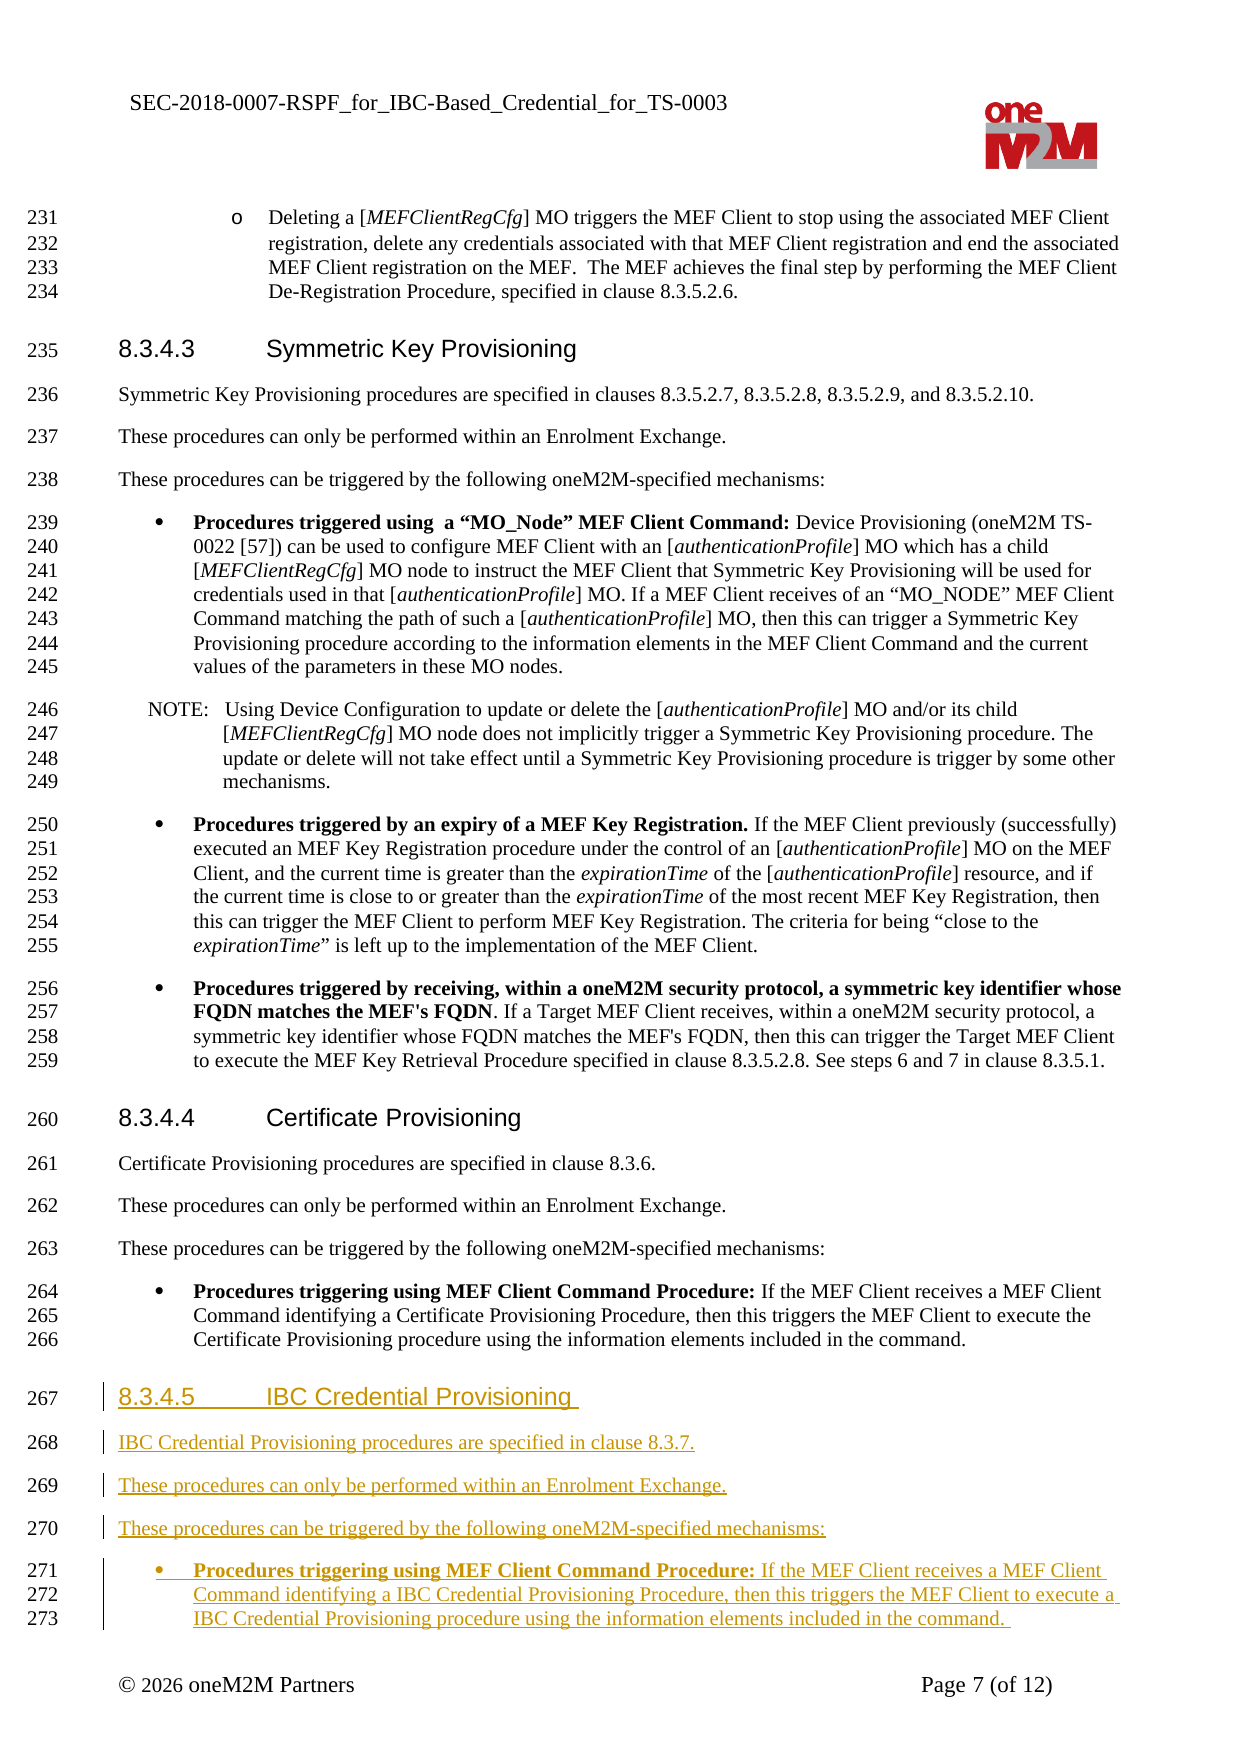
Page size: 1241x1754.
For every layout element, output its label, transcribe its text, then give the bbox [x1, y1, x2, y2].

list Procedures triggered by receiving, within a oneM2M security protocol, a symmetric key identifier whose FQDN matches the MEF's FQDN. If a Target MEF Client receives, within a oneM2M security protocol, a symmetric key identifier whose FQDN matches the MEF's FQDN, then this can trigger the Target MEF Client to execute the MEF Key Retrieval Procedure specified in clause 8.3.5.2.8. See steps 6 and 7 in clause 8.3.5.1. [156, 975, 1122, 1072]
picture [971, 88, 1111, 184]
text NOTE: Using Device Configuration to update or delete the [authenticationProfile] MO and/or its child [MEFClientRegCfg] MO node does not implicitly trigger a Symmetric Key Provisioning procedure. The update or delete will not take effect until a Symmetric Key Provisioning procedure is trigger by some other mechanisms. [148, 697, 1122, 793]
subtitle 8.3.4.3 Symmetric Key Provisioning [118, 334, 1122, 363]
list Procedures triggering using MEF Client Command Procedure: If the MEF Client receives a MEF Client Command identifying a Certificate Provisioning Procedure, then this triggers the MEF Client to execute the Certificate Provisioning procedure using the information elements included in the command. [156, 1279, 1122, 1351]
list Procedures triggered using a “MO_Node” MEF Client Command: Device Provisioning (oneM2M TS-0022 [57]) can be used to configure MEF Client with an [authenticationProfile] MO which has a child [MEFClientRegCfg] MO node to instruct the MEF Client that Symmetric Key Provisioning will be used for credentials used in that [authenticationProfile] MO. If a MEF Client receives of an “MO_NODE” MEF Client Command matching the path of such a [authenticationProfile] MO, then this can trigger a Symmetric Key Provisioning procedure according to the information elements in the MEF Client Command and the current values of the parameters in these MO nodes. [156, 510, 1122, 678]
text These procedures can be triggered by the following oneM2M-specified mechanisms: [118, 1236, 1122, 1260]
text These procedures can only be performed within an Enrolment Exchange. [118, 1193, 1122, 1217]
text These procedures can be triggered by the following oneM2M-specified mechanisms: [118, 467, 1122, 491]
text These procedures can only be performed within an Enrolment Exchange. [118, 424, 1122, 448]
text Symmetric Key Provisioning procedures are specified in clauses 8.3.5.2.7, 8.3.5.2.8, 8.3.5.2.9, and 8.3.5.2.10. [118, 382, 1122, 406]
list Procedures triggered by an expiry of a MEF Key Registration. If the MEF Client previously (successfully) executed an MEF Key Registration procedure under the control of an [authenticationProfile] MO on the MEF Client, and the current time is greater than the expirationTime of the [authenticationProfile] resource, and if the current time is close to or greater than the expirationTime of the most recent MEF Key Registration, then this can trigger the MEF Client to perform MEF Key Registration. The criteria for being “close to the expirationTime” is left up to the implementation of the MEF Client. [156, 812, 1122, 957]
subtitle 8.3.4.4 Certificate Provisioning [118, 1103, 1122, 1132]
list Deleting a [MEFClientRegCfg] MO triggers the MEF Client to stop using the associated MEF Client registration, delete any credentials associated with that MEF Client registration and end the associated MEF Client registration on the MEF. The MEF achieves the final step by performing the MEF Client De-Registration Procedure, specified in clause 8.3.5.2.6. [231, 205, 1122, 303]
text Certificate Provisioning procedures are specified in clause 8.3.6. [118, 1150, 1122, 1174]
